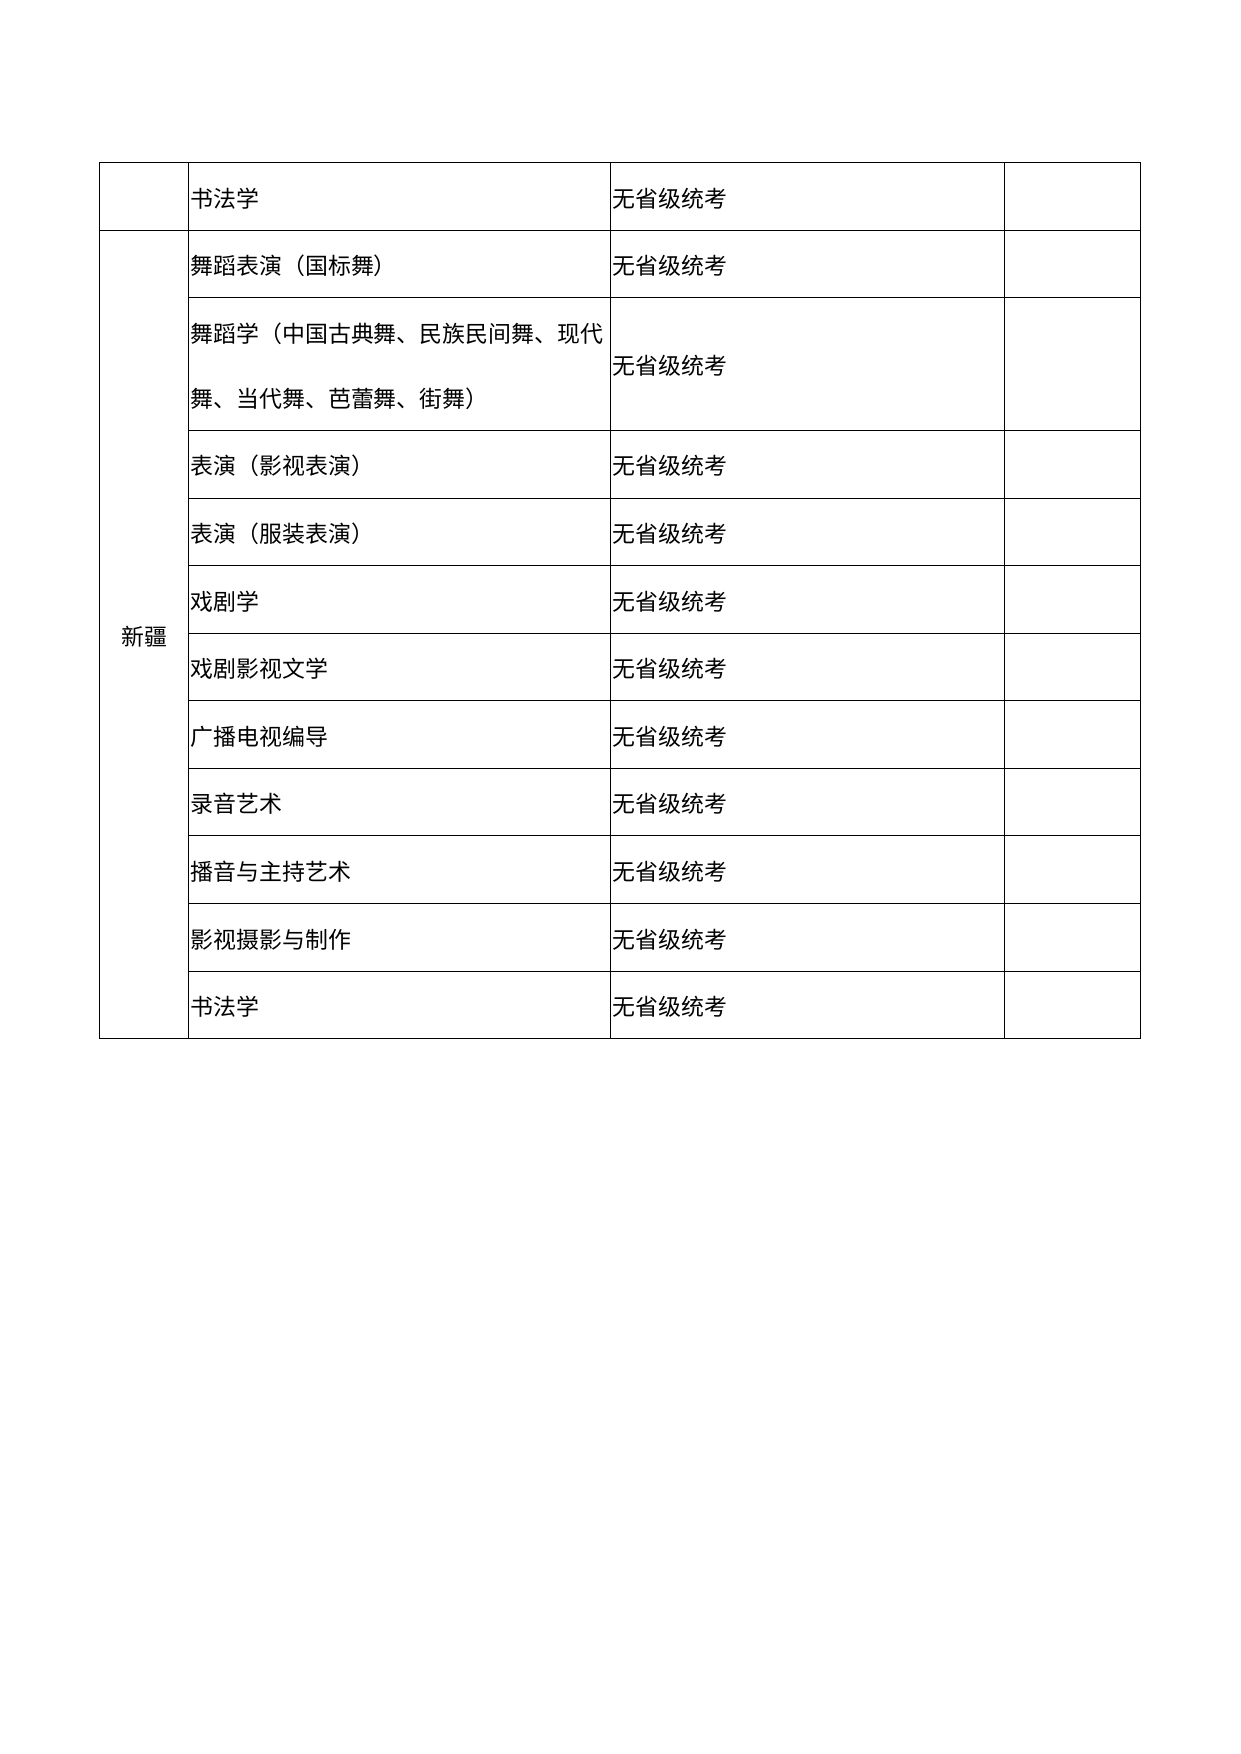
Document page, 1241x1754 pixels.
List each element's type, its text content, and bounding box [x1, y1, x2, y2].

table_cell [1005, 904, 1140, 971]
table_cell 无省级统考 [611, 972, 1004, 1038]
table_cell 表演（服装表演） [189, 499, 610, 565]
table_cell [1005, 499, 1140, 565]
table_cell [1005, 769, 1140, 835]
table_cell [1005, 701, 1140, 768]
table_cell 书法学 [189, 163, 610, 229]
table_cell [1005, 298, 1140, 430]
table_cell [1005, 634, 1140, 700]
table_cell 无省级统考 [611, 499, 1004, 565]
table_cell 新疆 [100, 231, 188, 1038]
table_cell 无省级统考 [611, 634, 1004, 700]
table_cell 无省级统考 [611, 836, 1004, 903]
table_cell 舞蹈学（中国古典舞、民族民间舞、现代舞、当代舞、芭蕾舞、街舞） [189, 298, 610, 430]
table_cell [1005, 231, 1140, 297]
table_cell [1005, 566, 1140, 633]
table_cell 无省级统考 [611, 163, 1004, 229]
table_cell 无省级统考 [611, 431, 1004, 497]
table_cell 表演（影视表演） [189, 431, 610, 497]
table_cell 书法学 [189, 972, 610, 1038]
table_cell [1005, 836, 1140, 903]
table_cell 录音艺术 [189, 769, 610, 835]
table_cell 舞蹈表演（国标舞） [189, 231, 610, 297]
table_cell 播音与主持艺术 [189, 836, 610, 903]
table_cell 无省级统考 [611, 298, 1004, 430]
table_cell 戏剧影视文学 [189, 634, 610, 700]
table_cell 无省级统考 [611, 904, 1004, 971]
table_cell [1005, 431, 1140, 497]
table_cell 广播电视编导 [189, 701, 610, 768]
table_cell [1005, 972, 1140, 1038]
table_cell 无省级统考 [611, 701, 1004, 768]
table_cell 无省级统考 [611, 769, 1004, 835]
table_cell 影视摄影与制作 [189, 904, 610, 971]
table_cell [1005, 163, 1140, 229]
table_cell 戏剧学 [189, 566, 610, 633]
table_cell 无省级统考 [611, 566, 1004, 633]
table_cell 无省级统考 [611, 231, 1004, 297]
